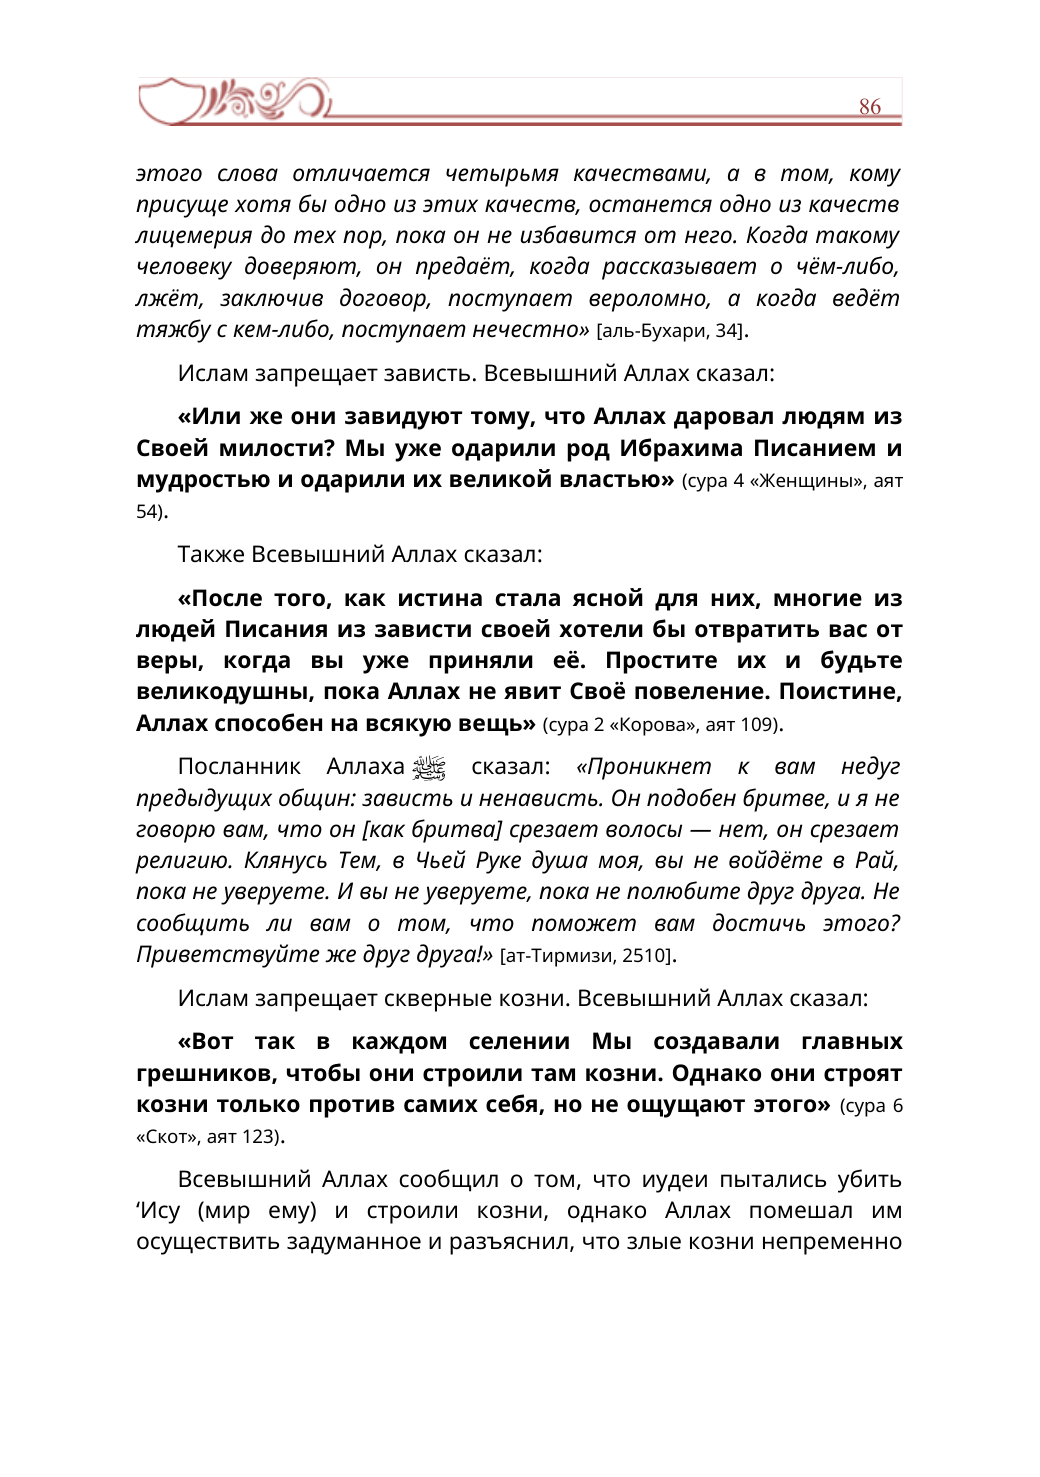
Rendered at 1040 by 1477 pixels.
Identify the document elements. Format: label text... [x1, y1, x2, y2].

text Посланник Аллаха ﷺ сказал: «Проникнет к вам недуг предыдущих общин: зависть и ненависть. Он подобен бритве, и я не говорю вам, что он [как бритва] срезает волосы — нет, он срезает религию. Клянусь Тем, в Чьей Руке душа моя, вы не войдёте в Рай, пока не уверуете. И вы не уверуете, пока не полюбите друг друга. Не сообщить ли вам о том, что поможет вам достичь этого? Приветствуйте же друг друга!» [ат-Тирмизи, 2510]. [136, 750, 903, 968]
text «После того, как истина стала ясной для них, многие из людей Писания из зависти своей хотели бы отвратить вас от веры, когда вы уже приняли её. Простите их и будьте великодушны, пока Аллах не явит Своё повеление. Поистине, Аллах способен на всякую вещь» (сура 2 «Корова», аят 109). [136, 581, 903, 737]
text Также Всевышний Аллах сказал: [136, 537, 903, 568]
text «Вот так в каждом селении Мы создавали главных грешников, чтобы они строили там козни. Однако они строят козни только против самих себя, но не ощущают этого» (сура 6 «Скот», аят 123). [136, 1025, 903, 1150]
text Ислам запрещает скверные козни. Всевышний Аллах сказал: [136, 981, 903, 1012]
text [136, 1162, 903, 1256]
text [136, 156, 903, 343]
text Ислам запрещает зависть. Всевышний Аллах сказал: [136, 356, 903, 387]
text «Или же они завидуют тому, что Аллах даровал людям из Своей милости? Мы уже одарили род Ибрахима Писанием и мудростью и одарили их великой властью» (сура 4 «Женщины», аят 54). [136, 400, 903, 525]
